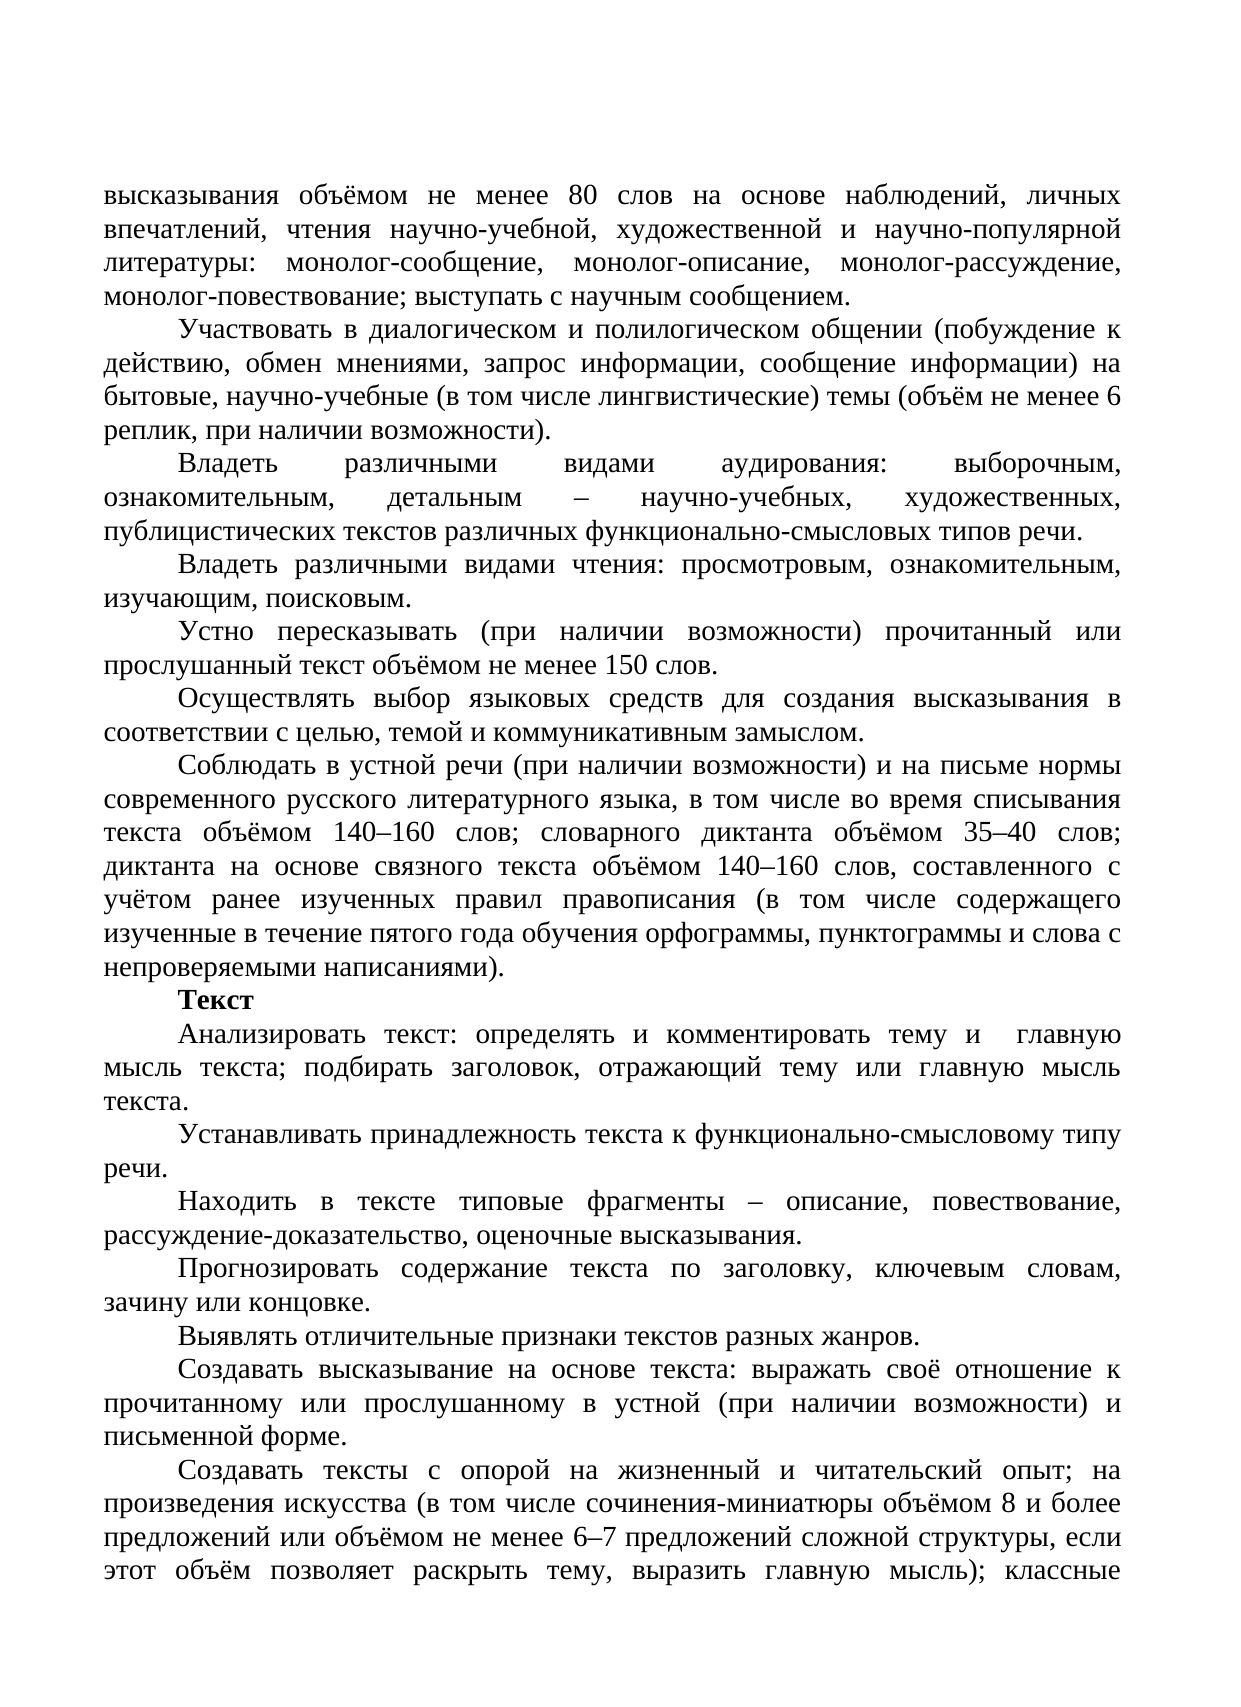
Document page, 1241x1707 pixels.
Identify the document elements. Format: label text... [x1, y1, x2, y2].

text Устанавливать принадлежность текста к функционально-смысловому типу речи. [103, 1116, 1122, 1183]
text Текст [103, 982, 1122, 1016]
text Участвовать в диалогическом и полилогическом общении (побуждение к действию, обмен мнениями, запрос информации, сообщение информации) на бытовые, научно-учебные (в том числе лингвистические) темы (объём не менее 6 реплик, при наличии возможности). [103, 311, 1122, 446]
text Владеть различными видами чтения: просмотровым, ознакомительным, изучающим, поисковым. [103, 546, 1122, 613]
text Владеть различными видами аудирования: выборочным, ознакомительным, детальным – научно-учебных, художественных, публицистических текстов различных функционально-смысловых типов речи. [103, 446, 1122, 546]
text Анализировать текст: определять и комментировать тему и главную мысль текста; подбирать заголовок, отражающий тему или главную мысль текста. [103, 1016, 1122, 1116]
text Находить в тексте типовые фрагменты – описание, повествование, рассуждение-доказательство, оценочные высказывания. [103, 1183, 1122, 1251]
text Соблюдать в устной речи (при наличии возможности) и на письме нормы современного русского литературного языка, в том числе во время списывания текста объёмом 140–160 слов; словарного диктанта объёмом 35–40 слов; диктанта на основе связного текста объёмом 140–160 слов, составленного с учётом ранее изученных правил правописания (в том числе содержащего изученные в течение пятого года обучения орфограммы, пунктограммы и слова с непроверяемыми написаниями). [103, 747, 1122, 982]
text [103, 177, 1122, 311]
text Создавать высказывание на основе текста: выражать своё отношение к прочитанному или прослушанному в устной (при наличии возможности) и письменной форме. [103, 1351, 1122, 1452]
text Выявлять отличительные признаки текстов разных жанров. [103, 1318, 1122, 1351]
text Прогнозировать содержание текста по заголовку, ключевым словам, зачину или концовке. [103, 1251, 1122, 1318]
text Осуществлять выбор языковых средств для создания высказывания в соответствии с целью, темой и коммуникативным замыслом. [103, 680, 1122, 747]
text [103, 1452, 1122, 1586]
text Устно пересказывать (при наличии возможности) прочитанный или прослушанный текст объёмом не менее 150 слов. [103, 613, 1122, 680]
